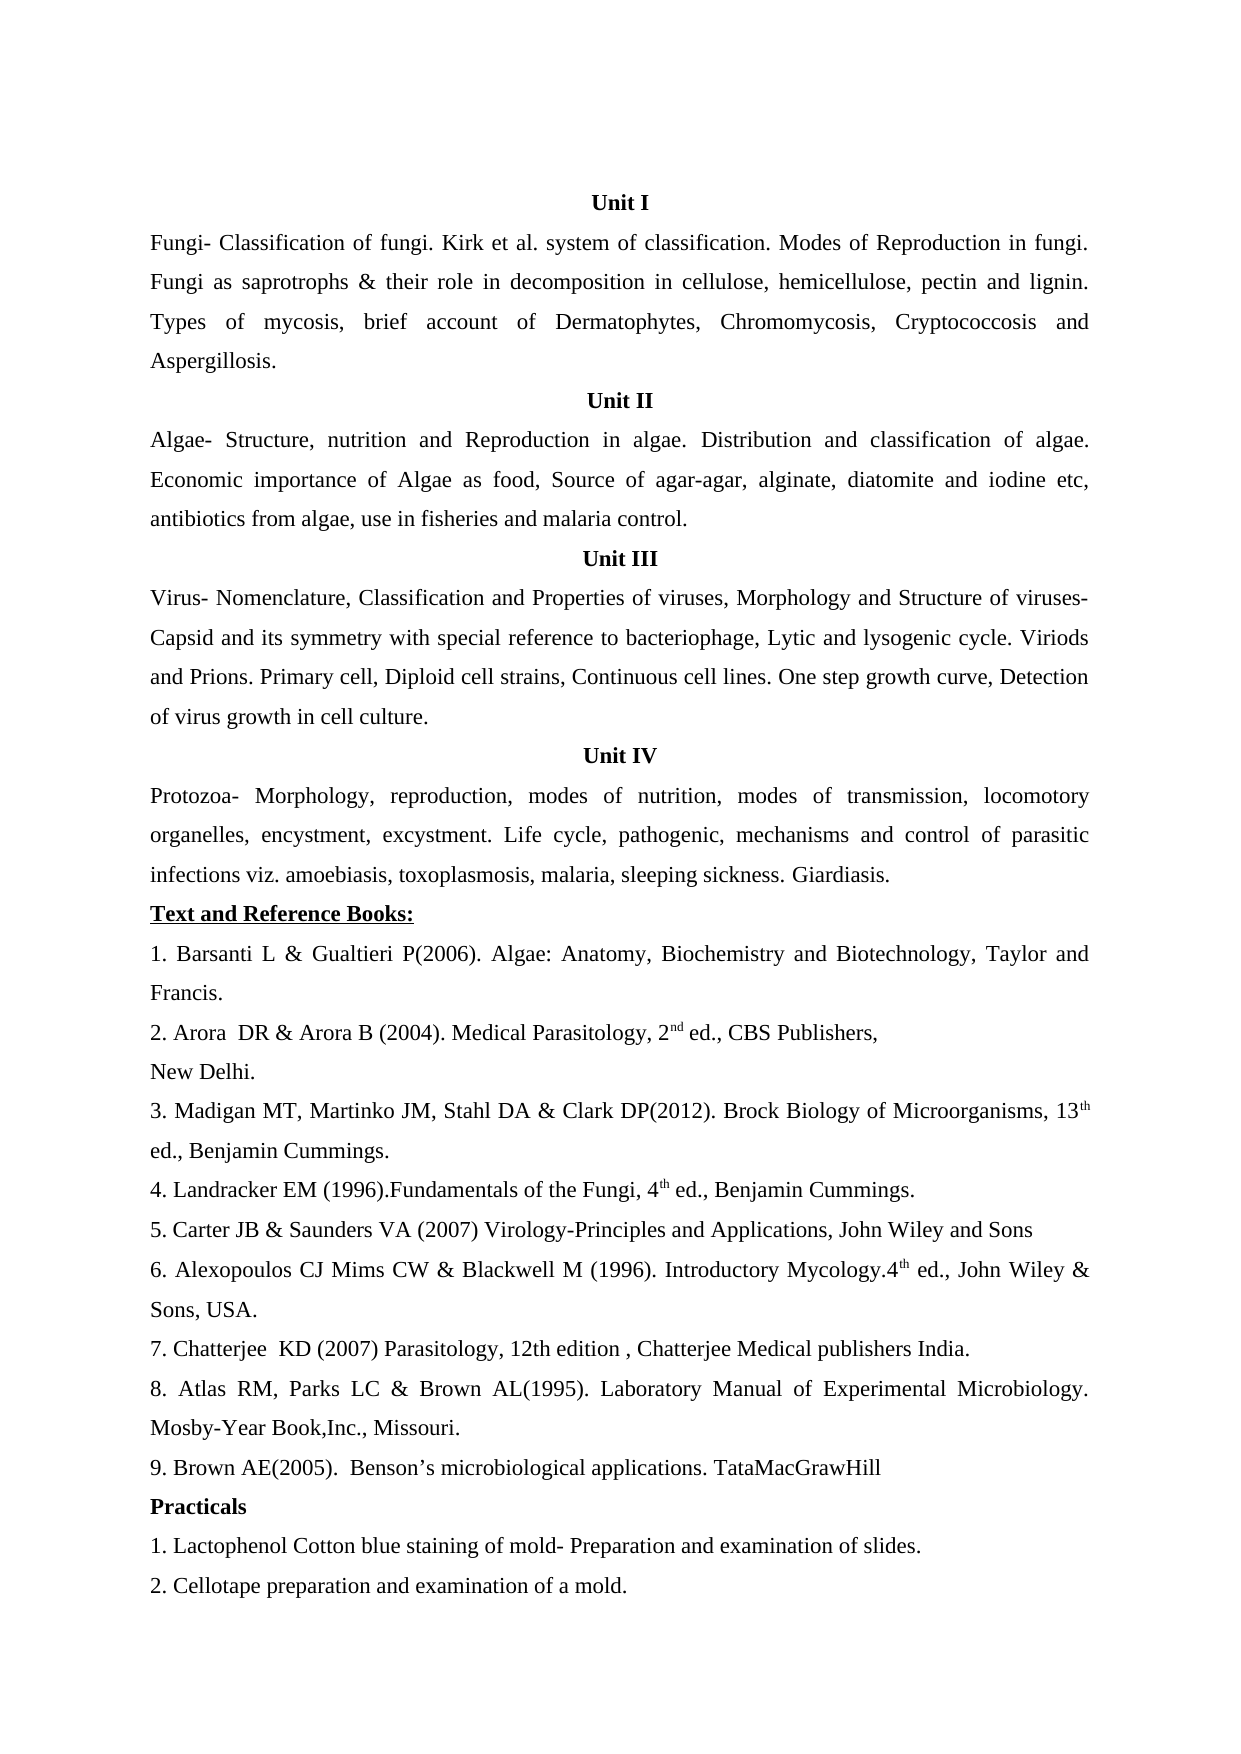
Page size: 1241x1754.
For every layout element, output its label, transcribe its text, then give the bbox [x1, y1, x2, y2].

text Unit IV [150, 742, 1090, 768]
text Text and Reference Books: [150, 900, 1090, 926]
text 1. Barsanti L & Gualtieri P(2006). Algae: Anatomy, Biochemistry and Biotechnology, and Francis. [150, 939, 1090, 1005]
text Algae- Structure, nutrition and Reproduction in algae. Distribution and classification of algae. Economic importance of Algae as food, Source of agar-agar, alginate, diatomite and iodine etc, antibiotics from algae, use in fisheries and malaria control. [150, 426, 1090, 532]
text 3. Madigan MT, Martinko JM, Stahl DA & Clark DP(2012). Brock Biology of Microorganisms, 13th ed., Benjamin Cummings. [150, 1097, 1090, 1163]
text 9. Brown AE(2005). Benson’s microbiological applications. TataMacGrawHill [150, 1454, 1090, 1480]
text Fungi- Classification of fungi. Kirk et al. system of classification. Modes of Reproduction in fungi. Fungi as saprotrophs & their role in decomposition in cellulose, hemicellulose, pectin and lignin. Types of mycosis, brief account of Dermatophytes, Chromomycosis, Cryptococcosis and Aspergillosis. [150, 229, 1090, 374]
text 2. Cellotape preparation and examination of a mold. [150, 1572, 1090, 1598]
text Practicals [150, 1493, 1090, 1519]
text Protozoa- Morphology, reproduction, modes of nutrition, modes of transmission, locomotory organelles, encystment, excystment. Life cycle, pathogenic, mechanisms and control of parasitic infections viz. amoebiasis, toxoplasmosis, malaria, sleeping sickness. Giardiasis. [150, 782, 1090, 887]
text 6. Alexopoulos CJ Mims CW & Blackwell M (1996). Introductory Mycology.4th ed., John , . [150, 1256, 1090, 1322]
text Unit II [150, 387, 1090, 413]
text 5. Carter JB & (2007) Virology-Principles and Applications, John Wiley and Sons [150, 1216, 1090, 1242]
text 4. Landracker EM (1996).Fundamentals of the Fungi, 4th ed., Benjamin Cummings. [150, 1176, 1090, 1203]
text & Arora B (2004). Medical Parasitology, 2nd ed., CBS Publishers, [150, 1018, 1090, 1045]
text . [150, 1058, 1090, 1084]
text 1. Lactophenol Cotton blue staining of mold- Preparation and examination of slides. [150, 1533, 1090, 1559]
text 7. Chatterjee KD (2007) Parasitology, 12th edition , Chatterjee Medical publishers . [150, 1335, 1090, 1362]
text Unit I [150, 189, 1090, 216]
text Unit III [150, 545, 1090, 571]
text Virus- Nomenclature, Classification and Properties of viruses, Morphology and Structure of viruses- Capsid and its symmetry with special reference to bacteriophage, Lytic and lysogenic cycle. Viriods and Prions. Primary cell, Diploid cell strains, Continuous cell lines. One step growth curve, Detection of virus growth in cell culture. [150, 584, 1090, 729]
text 8. Atlas RM, Parks LC & Brown (1995). Laboratory Manual of Experimental Microbiology. Mosby-Year Book,Inc., . [150, 1375, 1090, 1441]
